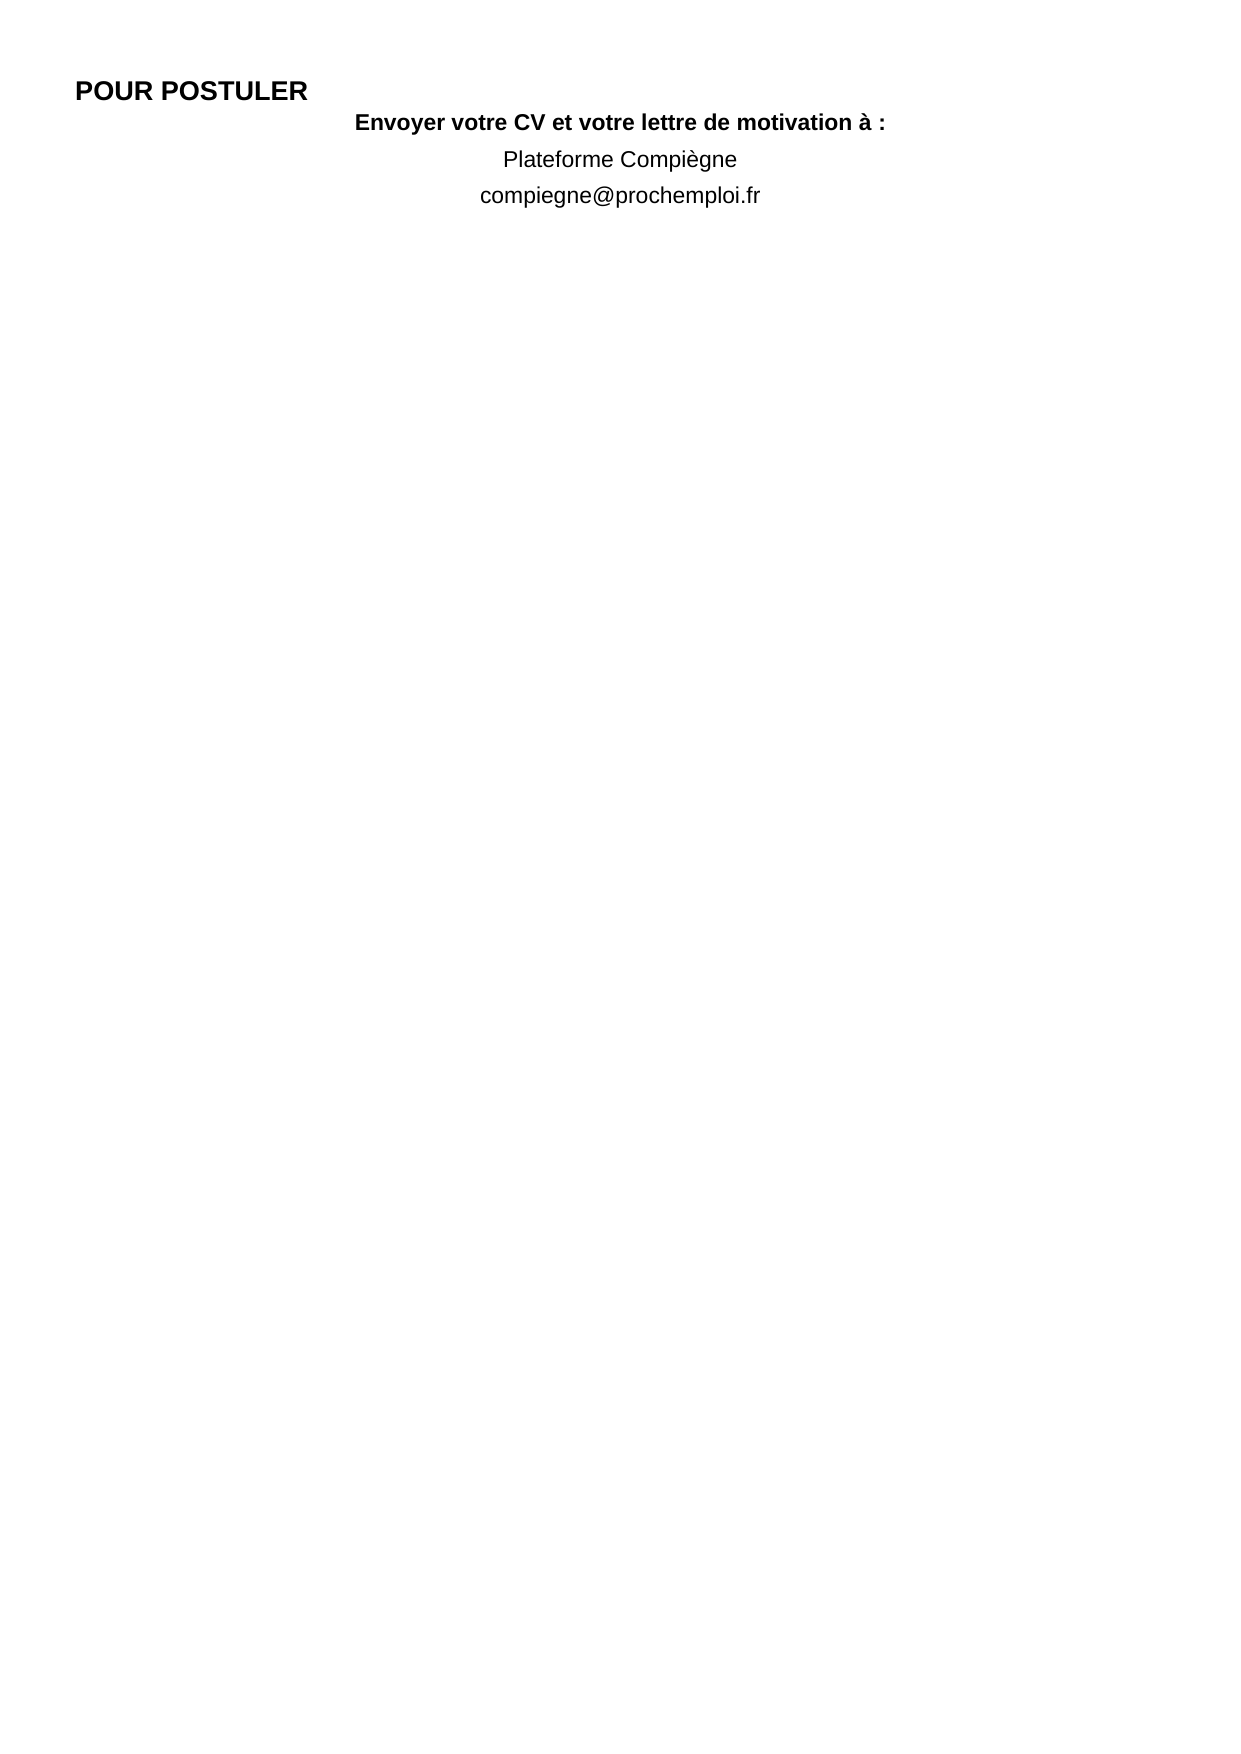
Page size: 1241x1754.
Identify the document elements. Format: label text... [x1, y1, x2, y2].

subtitle POUR POSTULER [75, 75, 1165, 106]
text Plateforme Compiègne [75, 146, 1165, 172]
text compiegne@prochemploi.fr [75, 182, 1165, 209]
text Envoyer votre CV et votre lettre de motivation à : [75, 109, 1165, 135]
